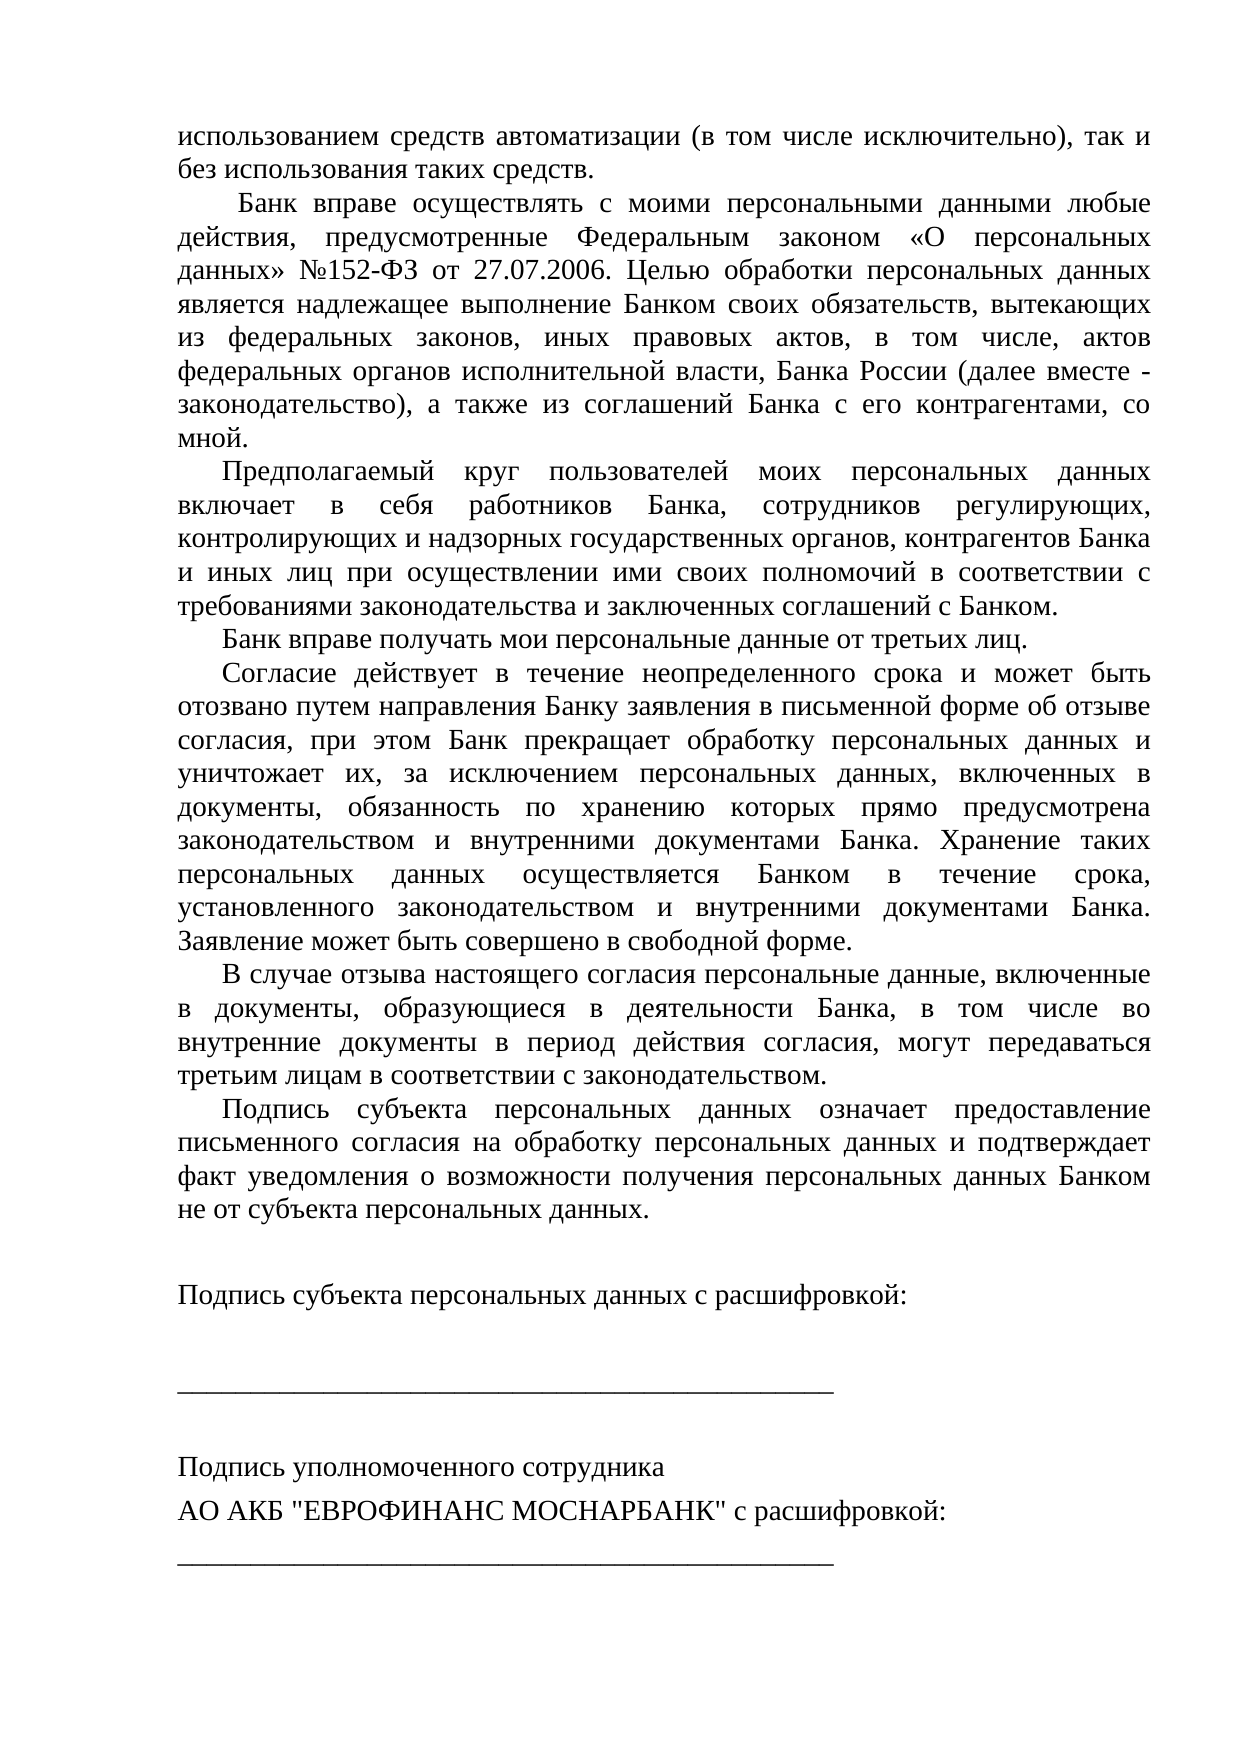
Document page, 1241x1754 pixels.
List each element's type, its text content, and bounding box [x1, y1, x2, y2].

text Подпись уполномоченного сотрудника [177, 1449, 1134, 1483]
text Банк вправе получать мои персональные данные от третьих лиц. [177, 621, 1152, 655]
text АО АКБ "ЕВРОФИНАНС МОСНАРБАНК" с расшифровкой: [177, 1493, 1134, 1526]
text _____________________________________________ [177, 1536, 1134, 1569]
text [177, 118, 1152, 185]
text Предполагаемый круг пользователей моих персональных данных включает в себя работников Банка, сотрудников регулирующих, контролирующих и надзорных государственных органов, контрагентов Банка и иных лиц при осуществлении ими своих полномочий в соответствии с требованиями законодательства и заключенных соглашений с Банком. [177, 453, 1152, 621]
text Банк вправе осуществлять с моими персональными данными любые действия, предусмотренные Федеральным законом «О персональных данных» №152-ФЗ от 27.07.2006. Целью обработки персональных данных является надлежащее выполнение Банком своих обязательств, вытекающих из федеральных законов, иных правовых актов, в том числе, актов федеральных органов исполнительной власти, Банка России (далее вместе - законодательство), а также из соглашений Банка с его контрагентами, со мной. [177, 185, 1152, 453]
text Подпись субъекта персональных данных означает предоставление письменного согласия на обработку персональных данных и подтверждает факт уведомления о возможности получения персональных данных Банком не от субъекта персональных данных. [177, 1091, 1152, 1225]
text Согласие действует в течение неопределенного срока и может быть отозвано путем направления Банку заявления в письменной форме об отзыве согласия, при этом Банк прекращает обработку персональных данных и уничтожает их, за исключением персональных данных, включенных в документы, обязанность по хранению которых прямо предусмотрена законодательством и внутренними документами Банка. Хранение таких персональных данных осуществляется Банком в течение срока, установленного законодательством и внутренними документами Банка. Заявление может быть совершено в свободной форме. [177, 655, 1152, 957]
text Подпись субъекта персональных данных с расшифровкой: [177, 1277, 1134, 1311]
text В случае отзыва настоящего согласия персональные данные, включенные в документы, образующиеся в деятельности Банка, в том числе во внутренние документы в период действия согласия, могут передаваться третьим лицам в соответствии с законодательством. [177, 957, 1152, 1091]
text _____________________________________________ [177, 1363, 1134, 1397]
